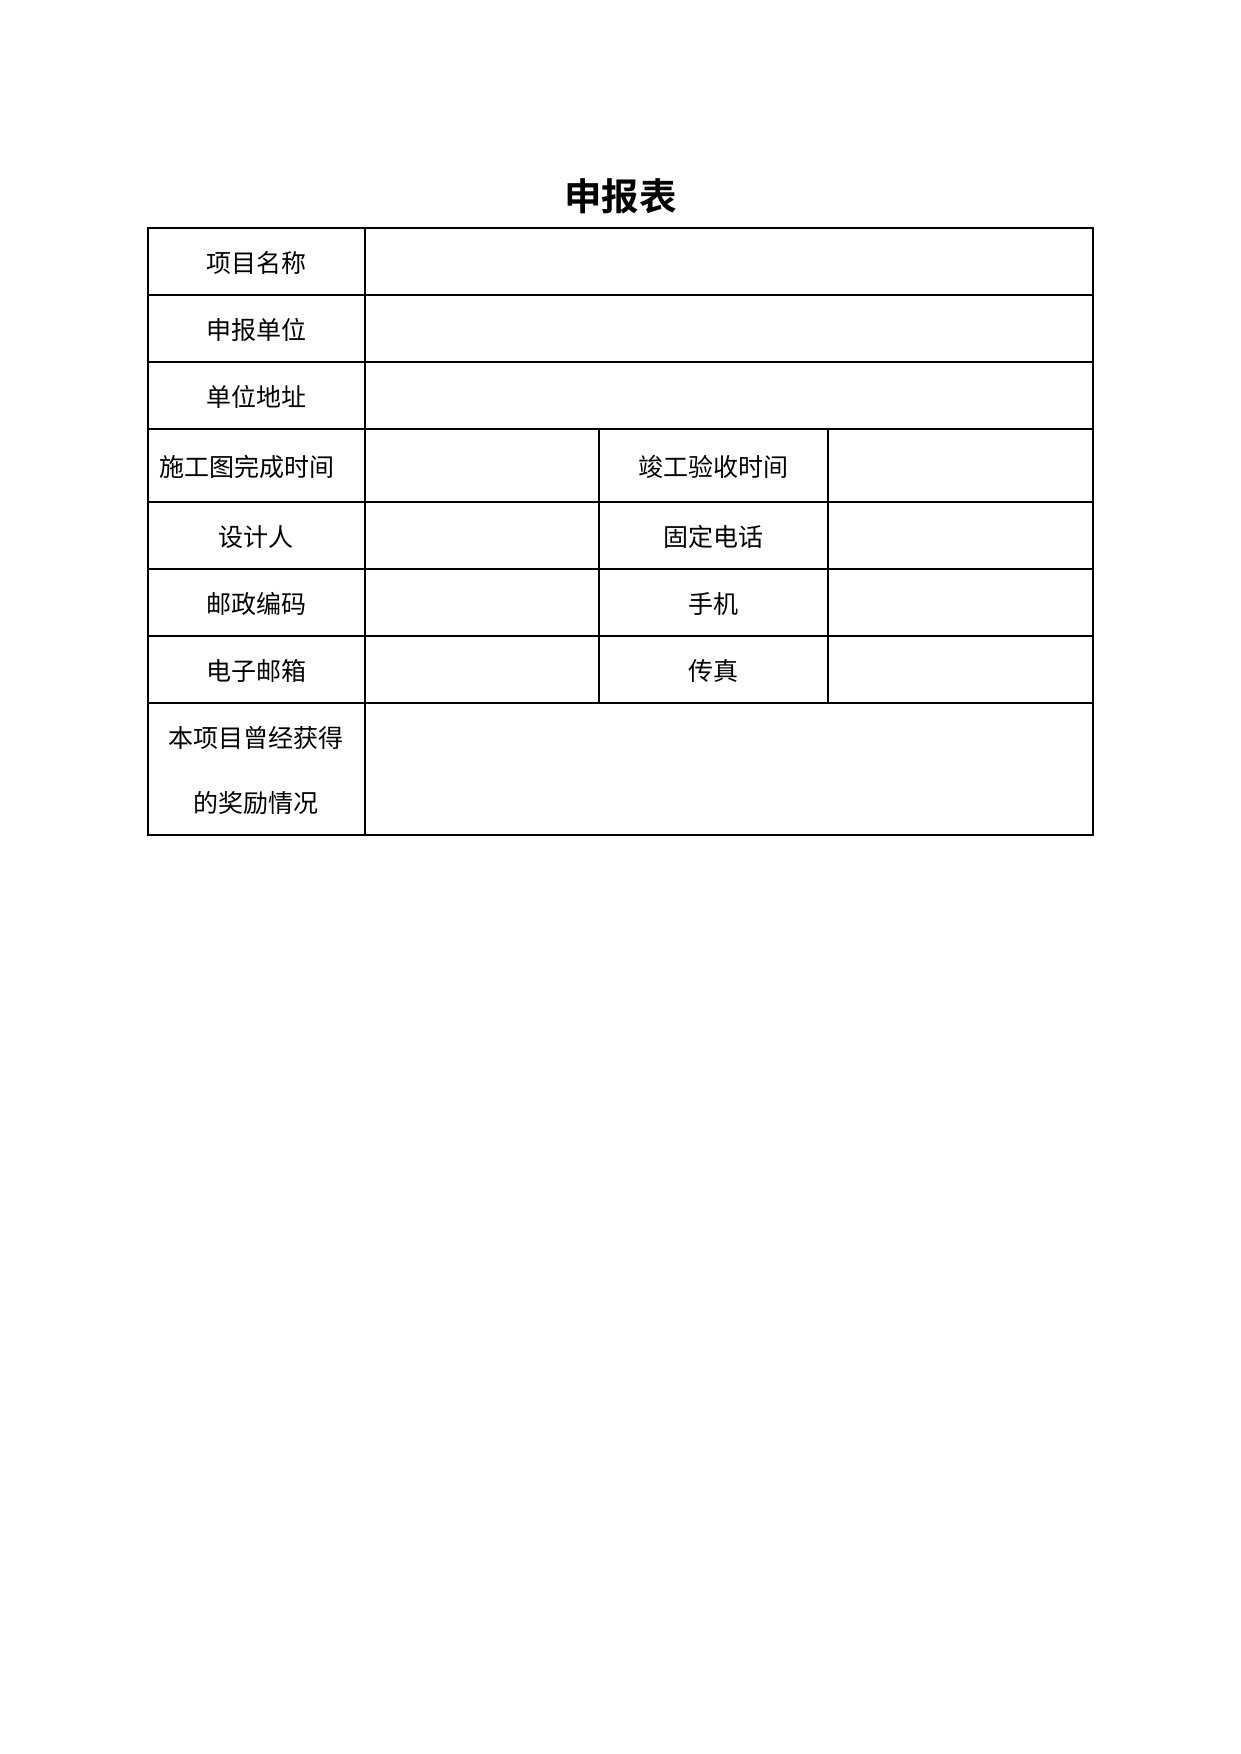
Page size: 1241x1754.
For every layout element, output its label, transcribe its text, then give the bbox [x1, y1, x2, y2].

table_cell [366, 637, 598, 702]
table_cell 邮政编码 [149, 570, 364, 635]
table_cell 施工图完成时间 [149, 430, 364, 501]
table_cell 单位地址 [149, 363, 364, 428]
table_cell [366, 363, 1092, 428]
table_cell 手机 [600, 570, 827, 635]
table_header 项目名称 [149, 229, 364, 294]
table_cell [366, 570, 598, 635]
table_cell 设计人 [149, 503, 364, 568]
table_cell [366, 296, 1092, 361]
table_header [366, 229, 1092, 294]
table_cell [366, 704, 1092, 834]
table_cell 传真 [600, 637, 827, 702]
table_cell [829, 503, 1092, 568]
table_cell [829, 637, 1092, 702]
table_cell [829, 430, 1092, 501]
table_cell [829, 570, 1092, 635]
table_cell [366, 503, 598, 568]
table_cell [366, 430, 598, 501]
text 申报表 [187, 162, 1053, 227]
table_cell 电子邮箱 [149, 637, 364, 702]
table_cell 申报单位 [149, 296, 364, 361]
table_cell 竣工验收时间 [600, 430, 827, 501]
table_cell 固定电话 [600, 503, 827, 568]
table_cell 本项目曾经获得的奖励情况 [149, 704, 364, 834]
